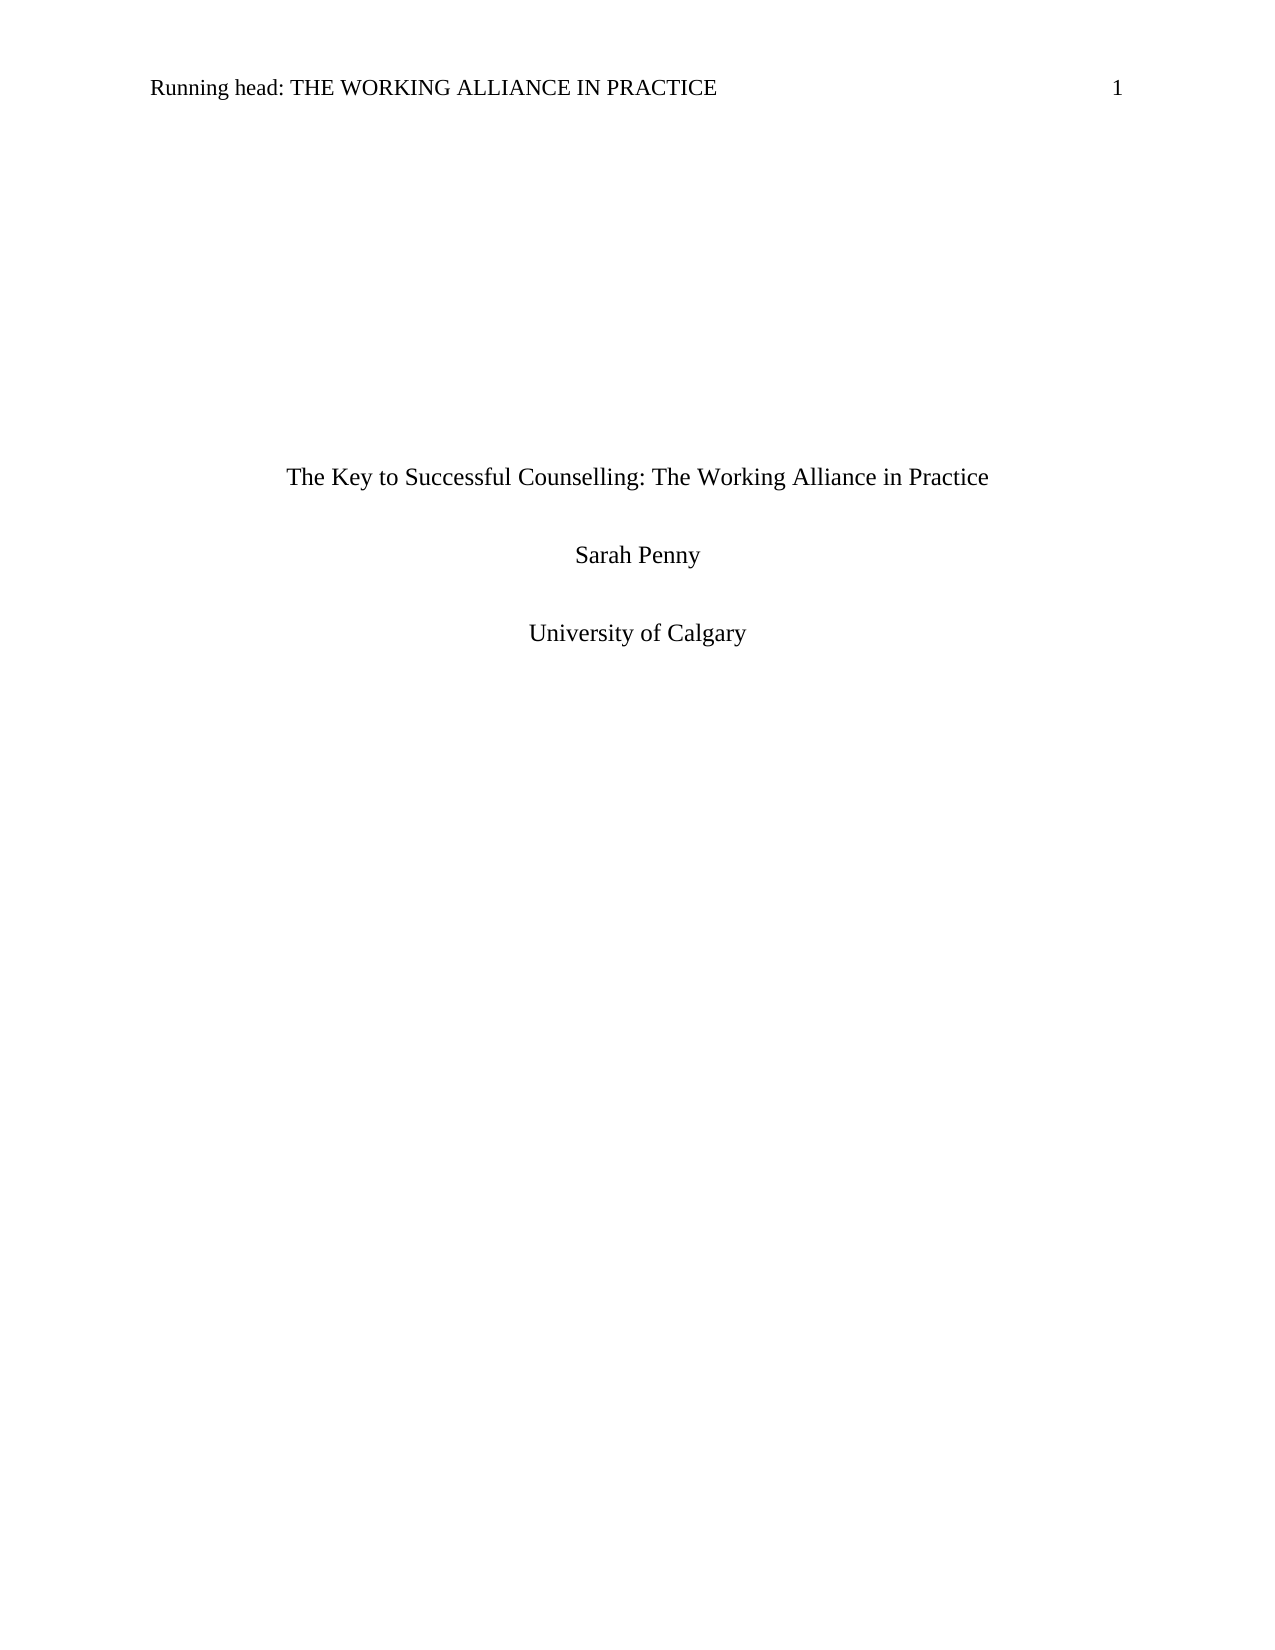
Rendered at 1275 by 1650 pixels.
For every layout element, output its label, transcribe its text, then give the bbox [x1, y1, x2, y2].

text University of Calgary [150, 618, 1125, 647]
text The Key to Successful Counselling: The Working Alliance in Practice [150, 462, 1125, 491]
text Sarah Penny [150, 540, 1125, 569]
